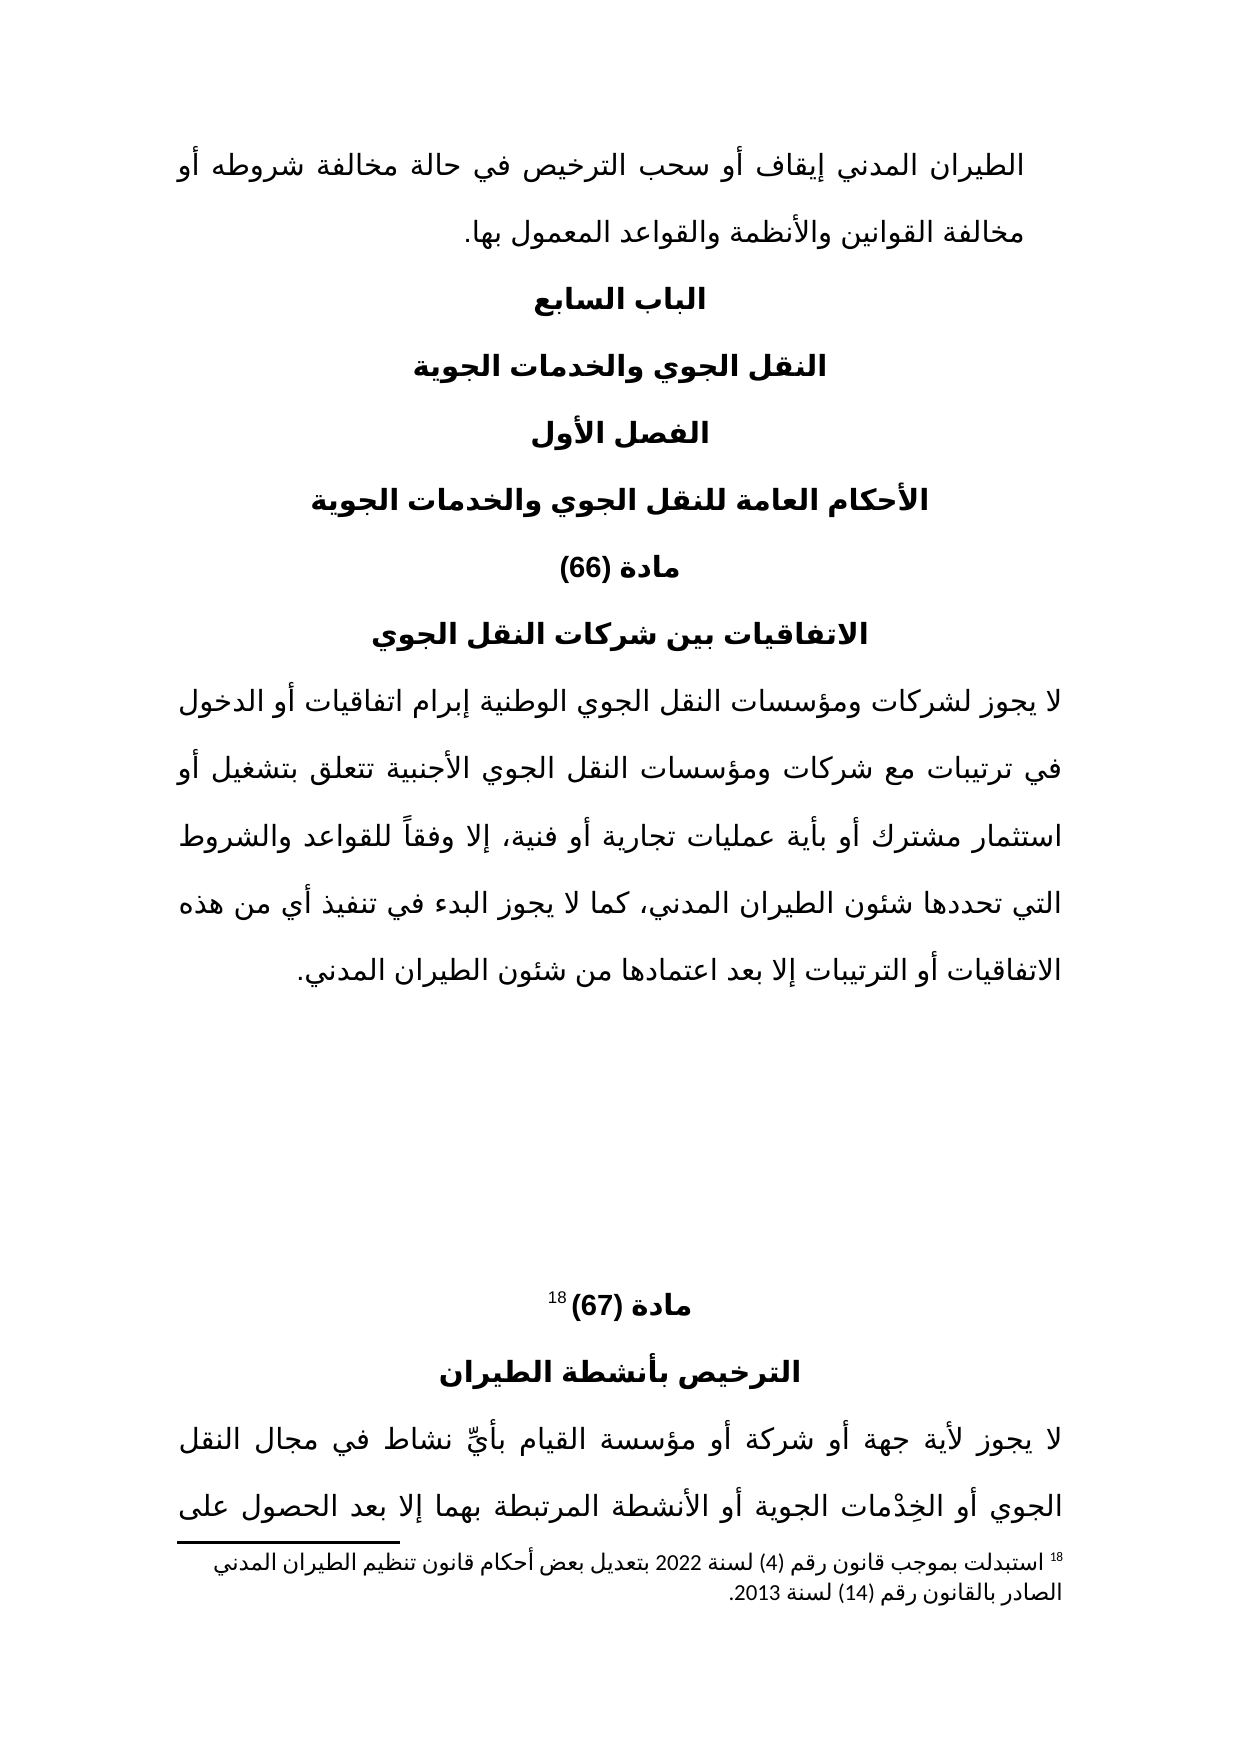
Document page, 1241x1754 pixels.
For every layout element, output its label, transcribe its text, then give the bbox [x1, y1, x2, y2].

text الترخيص بأنشطة الطيران [177, 1355, 1063, 1389]
text لا يجوز لشركات ومؤسسات النقل الجوي الوطنية إبرام اتفاقيات أو الدخول في ترتيبات مع شركات ومؤسسات النقل الجوي الأجنبية تتعلق بتشغيل أو استثمار مشترك أو بأية عمليات تجارية أو فنية، إلا وفقاً للقواعد والشروط التي تحددها شئون الطيران المدني، كما لا يجوز البدء في تنفيذ أي من هذه الاتفاقيات أو الترتيبات إلا بعد اعتمادها من شئون الطيران المدني. [177, 684, 1063, 986]
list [177, 148, 1063, 248]
text النقل الجوي والخدمات الجوية [177, 349, 1063, 382]
text الأحكام العامة للنقل الجوي والخدمات الجوية [177, 483, 1063, 517]
text مادة (67) [177, 1288, 1063, 1322]
text الفصل الأول [177, 416, 1063, 449]
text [177, 1422, 1063, 1523]
text الباب السابع [177, 282, 1063, 315]
text مادة (66) [177, 550, 1063, 584]
text الاتفاقيات بين شركات النقل الجوي [177, 617, 1063, 651]
